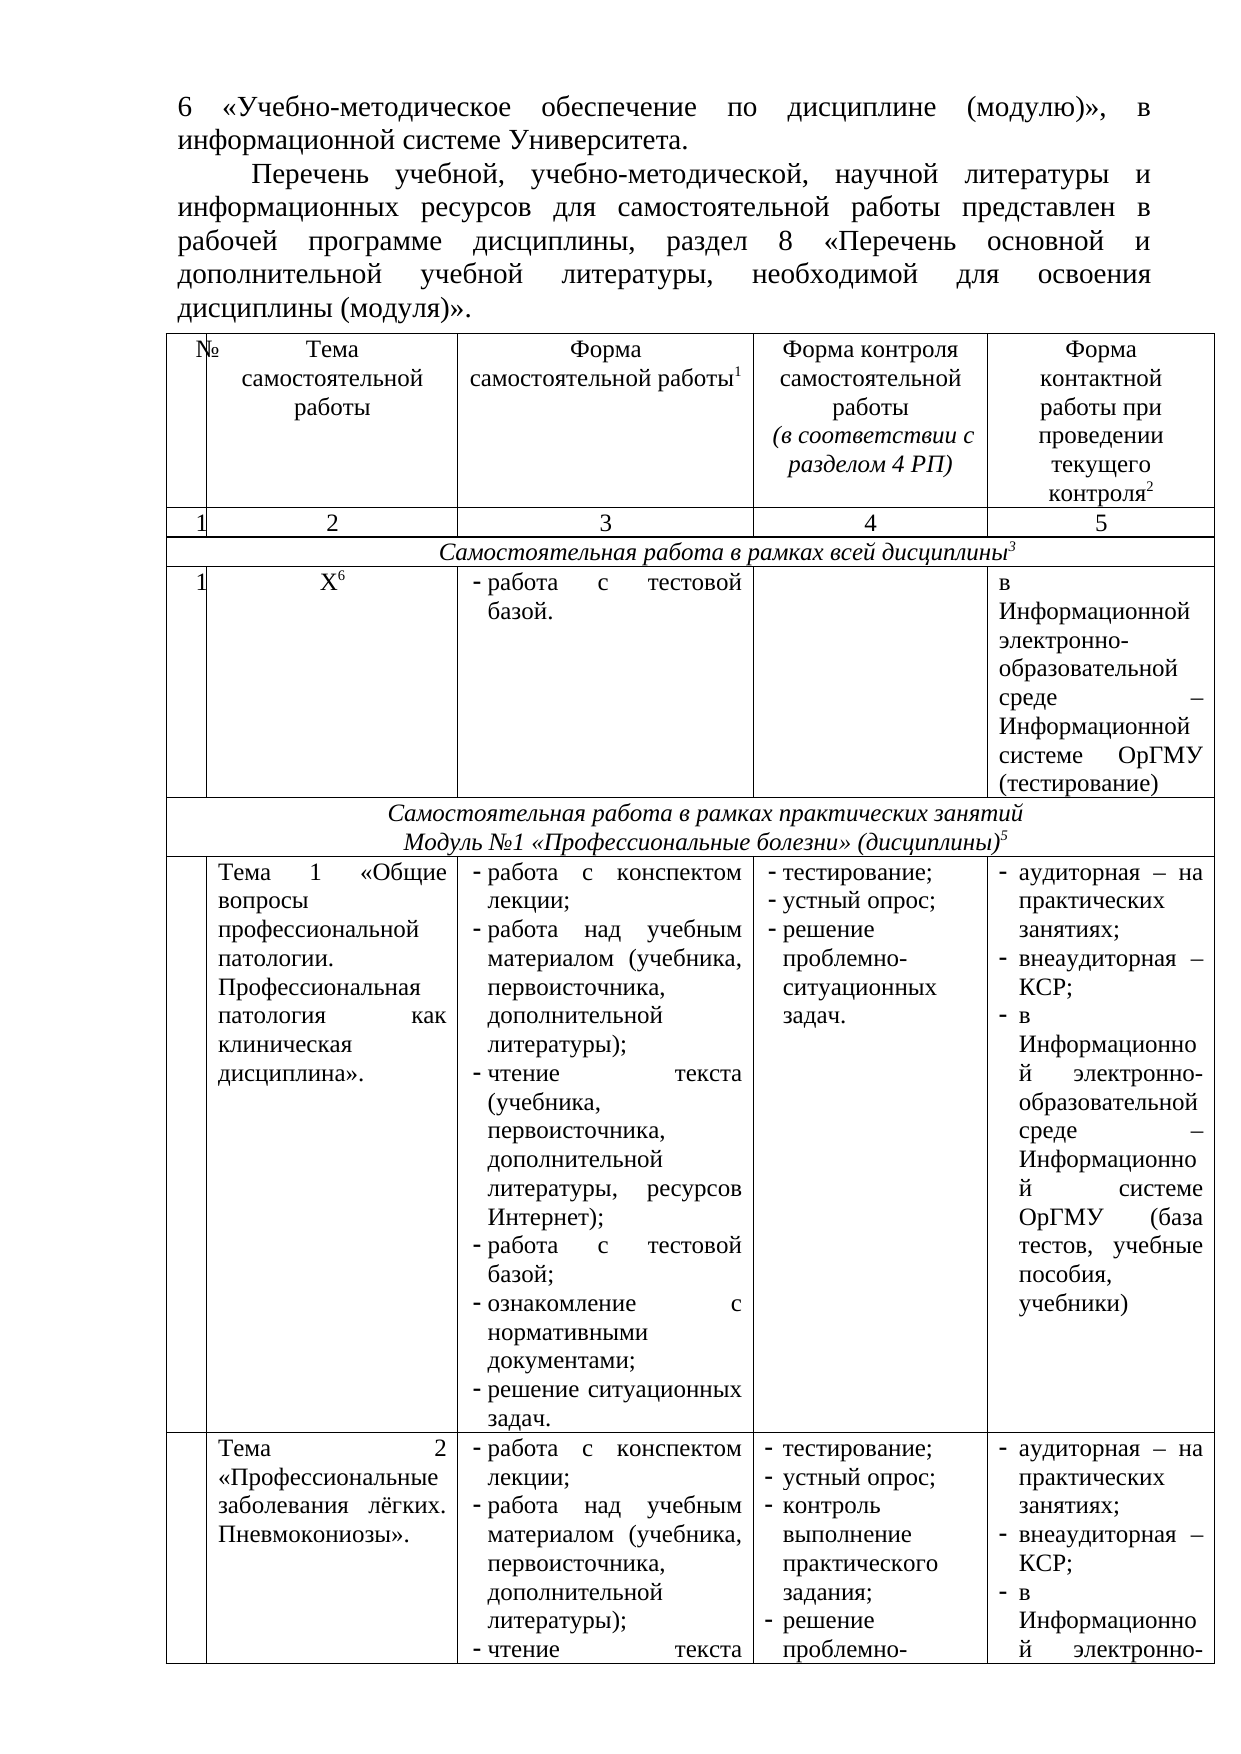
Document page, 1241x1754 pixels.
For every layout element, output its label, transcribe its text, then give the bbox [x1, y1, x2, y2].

table_cell 1 [167, 857, 206, 1432]
table_header № [167, 334, 206, 507]
table_cell Х6 [207, 567, 457, 797]
table_cell работа с конспектом лекции; работа над учебным материалом (учебника, первоисточника, дополнительной литературы); чтение текста (учебника, первоисточника, дополнительной литературы, ресурсов Интернет); работа с тестовой базой; ознакомление с нормативными документами; решение ситуационных задач. [458, 857, 753, 1432]
table_header Форма самостоятельной работы1 [458, 334, 753, 507]
table_cell Самостоятельная работа в рамках всей дисциплины3 [167, 538, 1214, 566]
table_cell 5 [988, 508, 1214, 536]
table_cell тестирование; устный опрос; контроль выполнение практического задания; решение проблемно-ситуационных задач; проверка практических навыков. [873, 1433, 987, 1663]
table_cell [458, 1433, 753, 1663]
table_header Форма контактной работы при проведении текущего контроля2 [988, 334, 1214, 507]
table_header Тема самостоятельной работы [207, 334, 457, 507]
table_header Форма контроля самостоятельной работы (в соответствии с разделом 4 РП) [754, 334, 987, 507]
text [177, 89, 1152, 156]
table_cell Самостоятельная работа в рамках практических занятий Модуль №1 «Профессиональные болезни» (дисциплины)5 [167, 798, 1214, 856]
table_cell Тема 1 «Общие вопросы профессиональной патологии. Профессиональная патология как клиническая дисциплина». [207, 857, 457, 1432]
table_cell 1 [167, 508, 206, 536]
table_cell 2 [167, 1433, 206, 1663]
table_cell 4 [754, 508, 987, 536]
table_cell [207, 1433, 457, 1663]
table_cell работа с тестовой базой. [458, 567, 753, 797]
table_cell тестирование; устный опрос; решение проблемно-ситуационных задач. [754, 857, 987, 1432]
table_cell 1 [167, 567, 206, 797]
text Перечень учебной, учебно-методической, научной литературы и информационных ресурсов для самостоятельной работы представлен в рабочей программе дисциплины, раздел 8 «Перечень основной и дополнительной учебной литературы, необходимой для освоения дисциплины (модуля)». [177, 156, 1152, 323]
table_cell 2 [207, 508, 457, 536]
table_cell 3 [458, 508, 753, 536]
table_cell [988, 1433, 1214, 1663]
table_cell в Информационной электронно-образовательной среде – Информационной системе ОрГМУ (тестирование) [988, 567, 1214, 797]
table_cell [754, 567, 987, 797]
